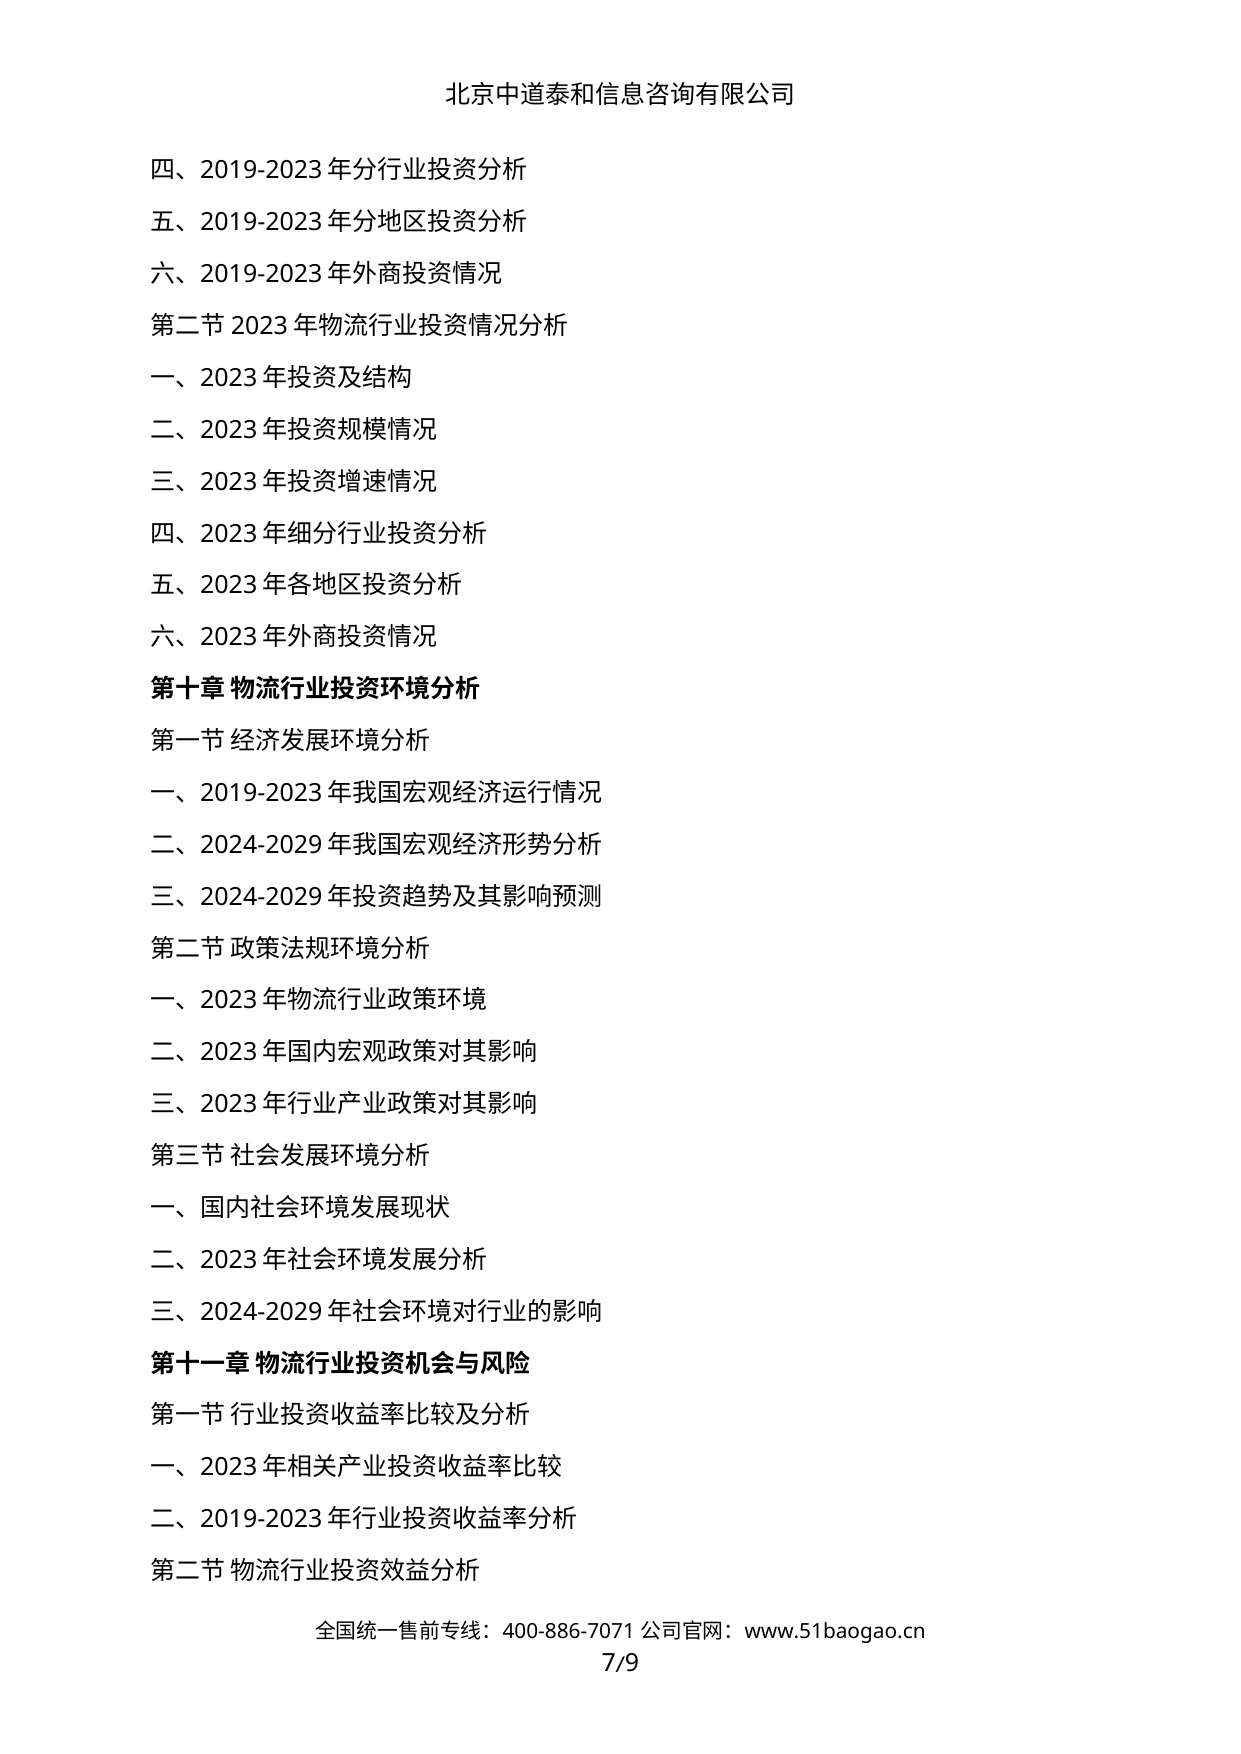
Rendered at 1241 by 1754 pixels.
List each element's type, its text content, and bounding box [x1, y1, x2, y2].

text 三、2024-2029年投资趋势及其影响预测 [150, 876, 1090, 912]
text 第二节 2023年物流行业投资情况分析 [150, 306, 1090, 342]
text 一、国内社会环境发展现状 [150, 1187, 1090, 1224]
text 五、2023年各地区投资分析 [150, 565, 1090, 601]
text 四、2023年细分行业投资分析 [150, 513, 1090, 549]
text 三、2023年行业产业政策对其影响 [150, 1084, 1090, 1120]
text 三、2023年投资增速情况 [150, 461, 1090, 497]
text 一、2023年相关产业投资收益率比较 [150, 1447, 1090, 1483]
text 六、2023年外商投资情况 [150, 617, 1090, 653]
text 第十章 物流行业投资环境分析 [150, 669, 1090, 705]
text 二、2023年社会环境发展分析 [150, 1239, 1090, 1276]
text 三、2024-2029年社会环境对行业的影响 [150, 1291, 1090, 1327]
text 四、2019-2023年分行业投资分析 [150, 150, 1090, 186]
text 一、2023年物流行业政策环境 [150, 980, 1090, 1016]
text 一、2023年投资及结构 [150, 357, 1090, 394]
text 第二节 政策法规环境分析 [150, 928, 1090, 964]
text 二、2023年国内宏观政策对其影响 [150, 1032, 1090, 1068]
text 二、2024-2029年我国宏观经济形势分析 [150, 824, 1090, 861]
text 第三节 社会发展环境分析 [150, 1136, 1090, 1172]
text 第二节 物流行业投资效益分析 [150, 1551, 1090, 1587]
text 第一节 行业投资收益率比较及分析 [150, 1395, 1090, 1431]
text 二、2023年投资规模情况 [150, 409, 1090, 446]
text 第十一章 物流行业投资机会与风险 [150, 1343, 1090, 1379]
text 五、2019-2023年分地区投资分析 [150, 202, 1090, 238]
text 六、2019-2023年外商投资情况 [150, 254, 1090, 290]
text 一、2019-2023年我国宏观经济运行情况 [150, 772, 1090, 809]
text 二、2019-2023年行业投资收益率分析 [150, 1499, 1090, 1535]
text 第一节 经济发展环境分析 [150, 721, 1090, 757]
